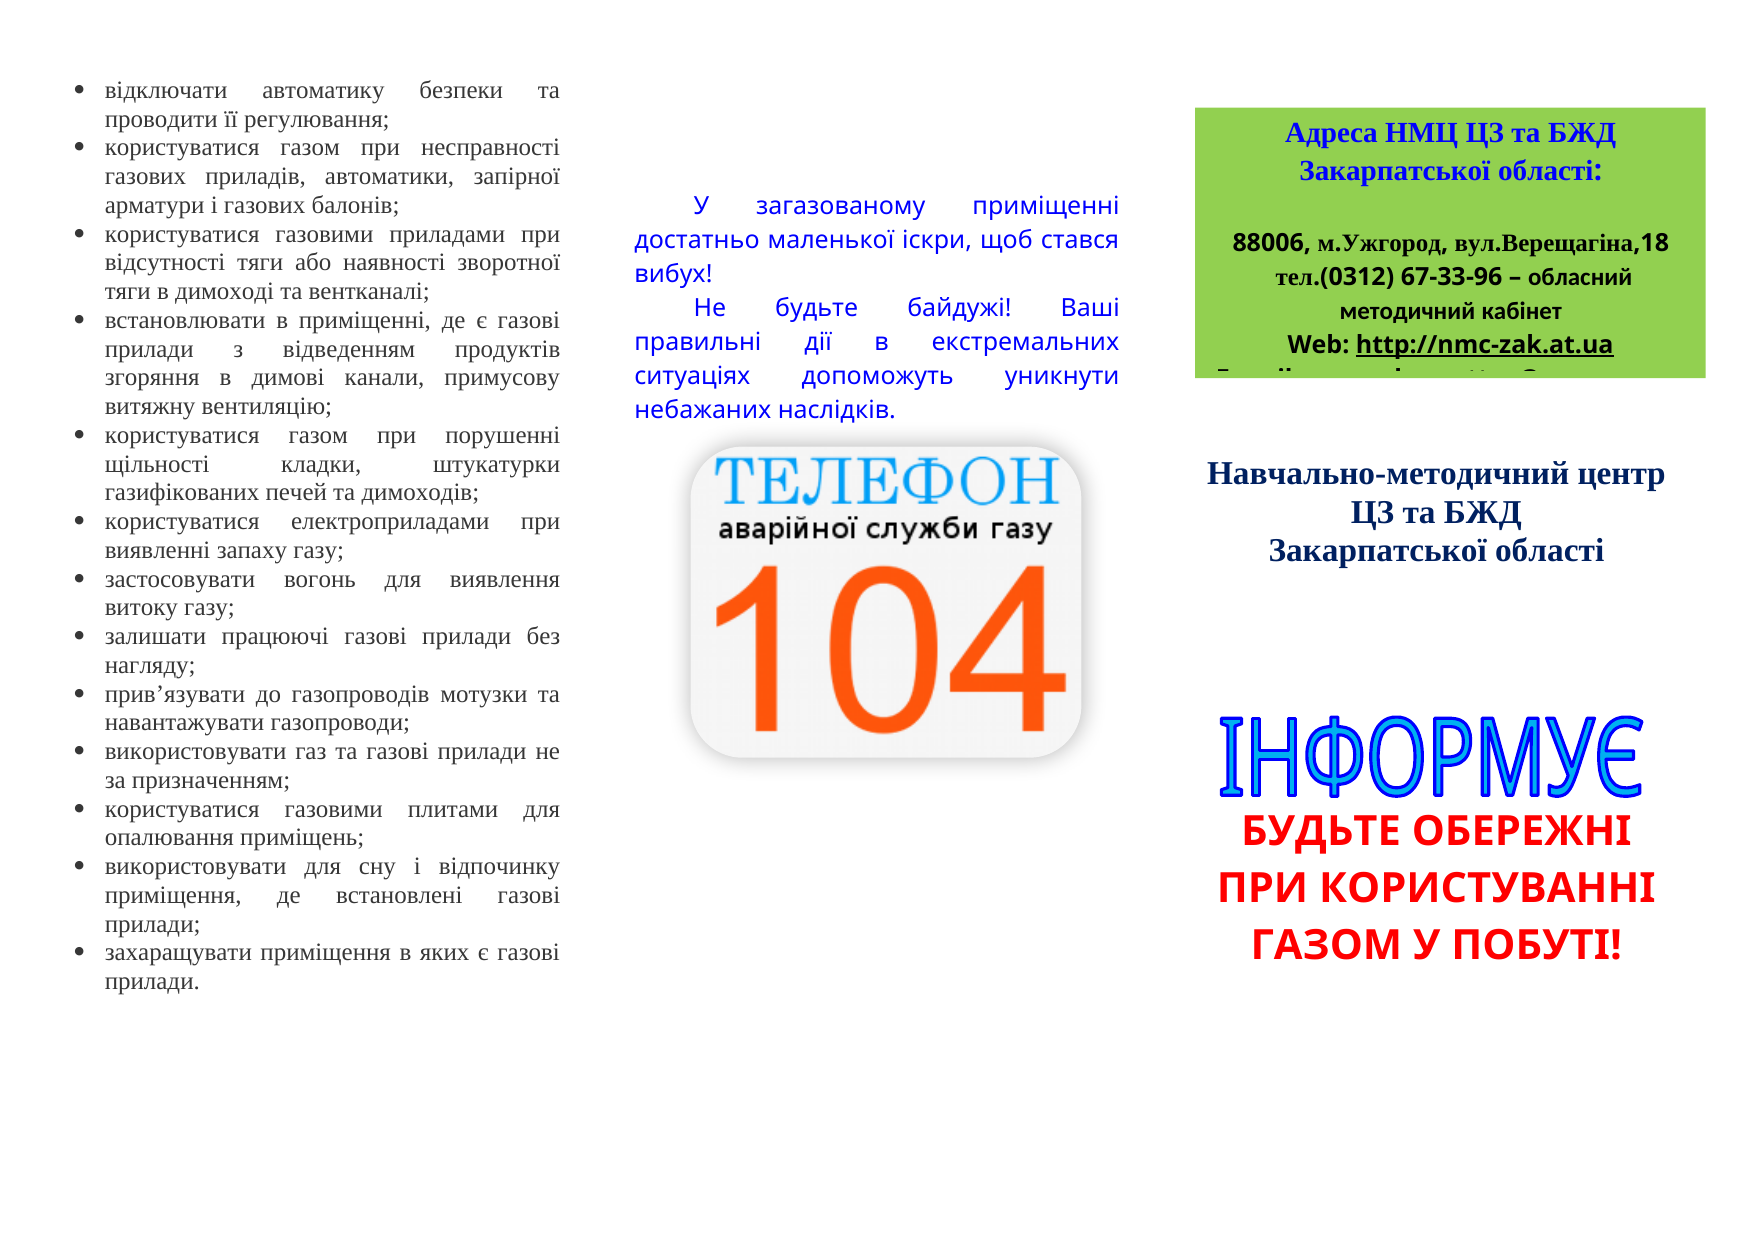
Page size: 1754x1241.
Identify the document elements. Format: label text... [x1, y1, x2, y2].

text Закарпатської області [1193, 530, 1679, 568]
list використовувати для сну і відпочинку приміщення, де встановлені газові прилади; [75, 851, 560, 937]
list користуватися електроприладами при виявленні запаху газу; [75, 506, 560, 564]
list користуватися газом при порушенні щільності кладки, штукатурки газифікованих печей та димоходів; [75, 420, 560, 506]
list прив’язувати до газопроводів мотузки та навантажувати газопроводи; [75, 679, 560, 736]
list відключати автоматику безпеки та проводити її регулювання; [75, 75, 560, 132]
list користуватися газом при несправності газових приладів, автоматики, запірної арматури і газових балонів; [75, 132, 560, 219]
list встановлювати в приміщенні, де є газові прилади з відведенням продуктів згоряння в димові канали, примусову витяжну вентиляцію; [75, 305, 560, 420]
text Навчально-методичний центр ЦЗ та БЖД [1193, 453, 1679, 530]
list захаращувати приміщення в яких є газові прилади. [75, 937, 560, 995]
list У загазованому приміщенні достатньо маленької іскри, щоб стався вибух! [634, 188, 1119, 290]
list використовувати газ та газові прилади не за призначенням; [75, 736, 560, 794]
text БУДЬТЕ ОБЕРЕЖНІ ПРИ КОРИСТУВАННІ ГАЗОМ У ПОБУТІ! [1193, 744, 1679, 971]
list застосовувати вогонь для виявлення витоку газу; [75, 564, 560, 621]
list користуватися газовими плитами для опалювання приміщень; [75, 794, 560, 851]
list залишати працюючі газові прилади без нагляду; [75, 621, 560, 679]
picture [690, 446, 1082, 758]
list Не будьте байдужі! Ваші правильні дії в екстремальних ситуаціях допоможуть уникнути небажаних наслідків. [634, 290, 1119, 426]
list користуватися газовими приладами при відсутності тяги або наявності зворотної тяги в димоході та вентканалі; [75, 219, 560, 305]
